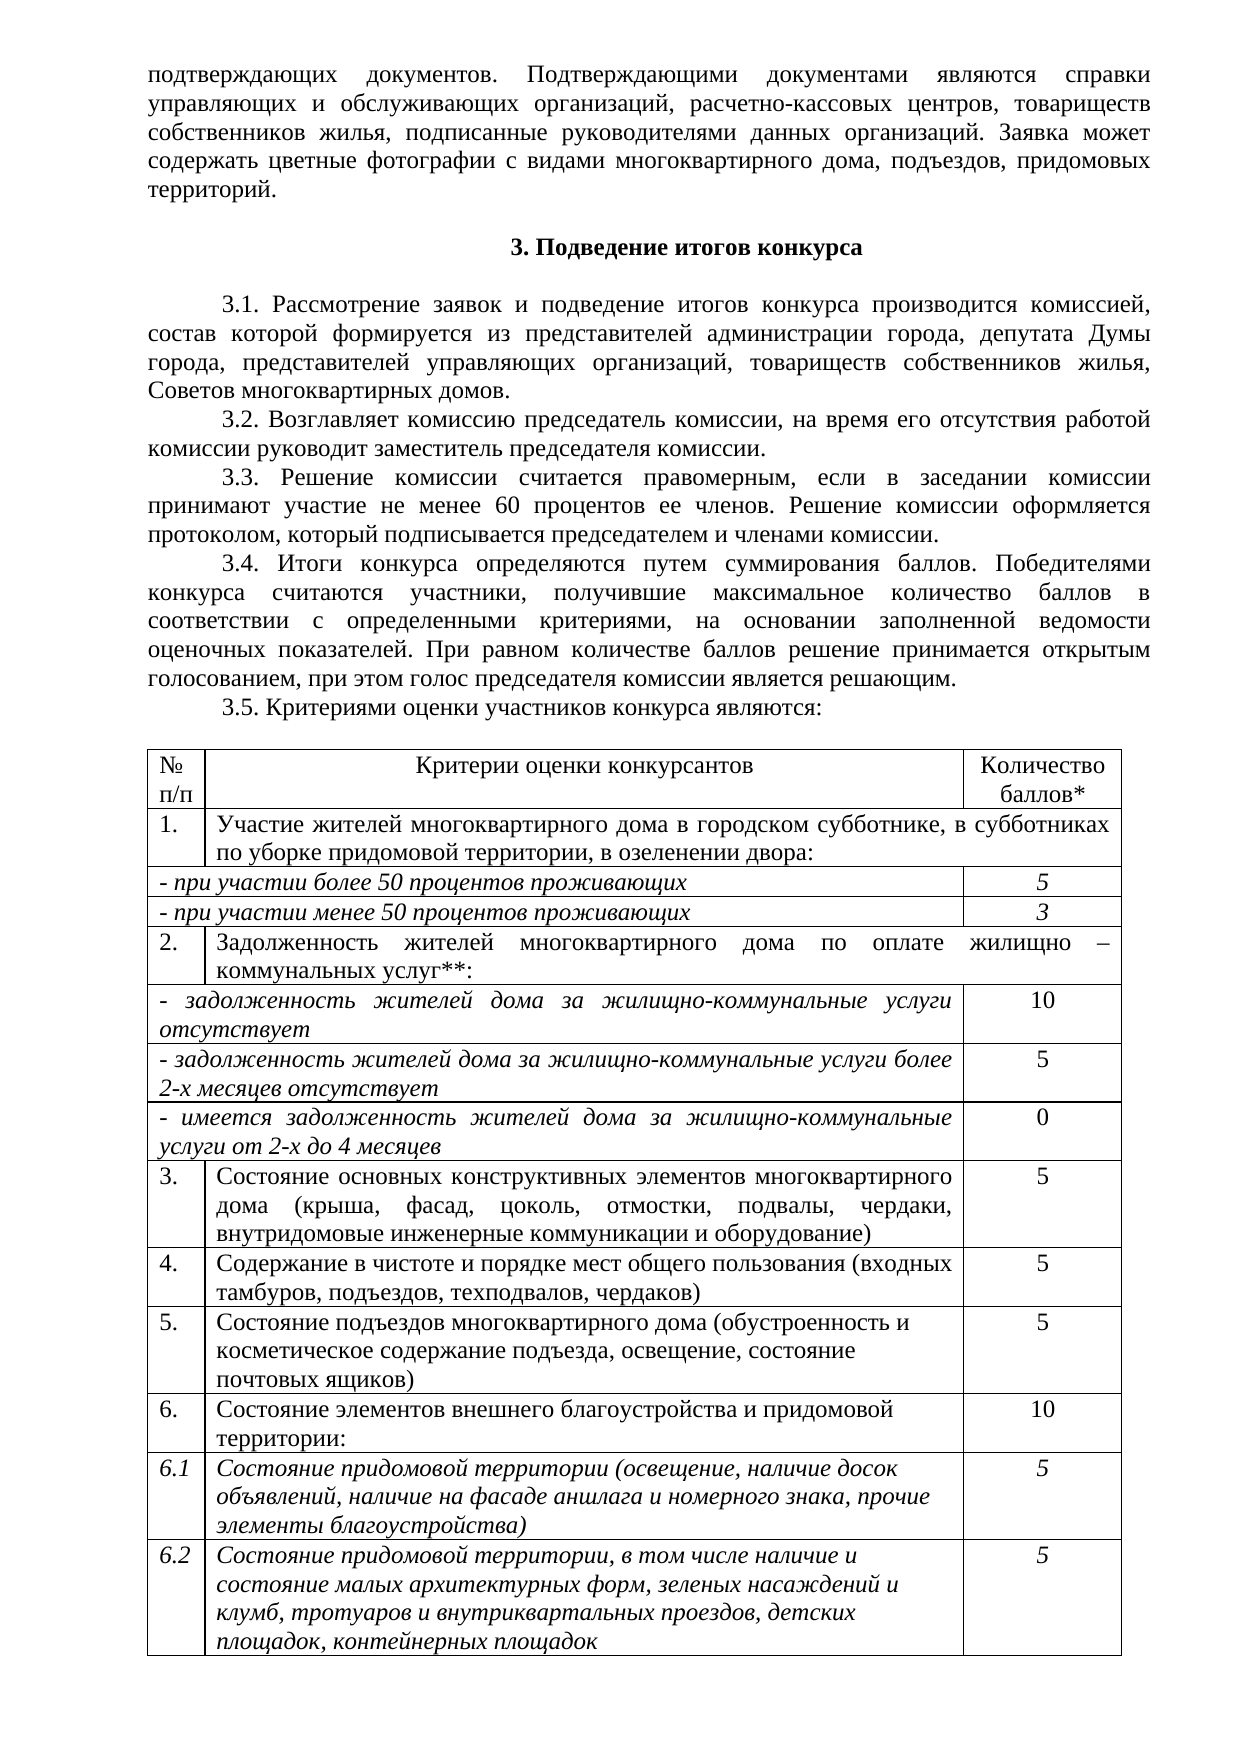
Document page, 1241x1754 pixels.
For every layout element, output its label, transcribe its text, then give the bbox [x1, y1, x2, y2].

table_cell - имеется задолженность жителей дома за жилищно-коммунальные услуги от 2-х до 4 месяцев [148, 1103, 963, 1160]
text 3.5. Критериями оценки участников конкурса являются: [148, 692, 1152, 720]
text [148, 59, 1152, 203]
table_cell 5 [964, 1307, 1121, 1393]
text 3.4. Итоги конкурса определяются путем суммирования баллов. Победителями конкурса считаются участники, получившие максимальное количество баллов в соответствии с определенными критериями, на основании заполненной ведомости оценочных показателей. При равном количестве баллов решение принимается открытым голосованием, при этом голос председателя комиссии является решающим. [148, 548, 1152, 692]
text 3.1. Рассмотрение заявок и подведение итогов конкурса производится комиссией, состав которой формируется из представителей администрации города, депутата Думы города, представителей управляющих организаций, товариществ собственников жилья, Советов многоквартирных домов. [148, 289, 1152, 404]
table_cell Задолженность жителей многоквартирного дома по оплате жилищно – коммунальных услуг**: [206, 927, 1121, 984]
table_cell 5 [964, 1044, 1121, 1101]
table_cell 5. [148, 1307, 204, 1393]
table_cell 5 [964, 1540, 1121, 1655]
table_cell 0 [964, 1103, 1121, 1160]
table_cell Состояние придомовой территории, в том числе наличие и состояние малых архитектурных форм, зеленых насаждений и клумб, тротуаров и внутриквартальных проездов, детских площадок, контейнерных площадок [206, 1540, 963, 1655]
table_cell 5 [964, 1453, 1121, 1539]
table_header Критерии оценки конкурсантов [206, 750, 963, 808]
table_cell 5 [964, 1248, 1121, 1306]
table_cell Состояние элементов внешнего благоустройства и придомовой территории: [206, 1394, 963, 1452]
table_cell Состояние подъездов многоквартирного дома (обустроенность и косметическое содержание подъезда, освещение, состояние почтовых ящиков) [206, 1307, 963, 1393]
table_cell Содержание в чистоте и порядке мест общего пользования (входных тамбуров, подъездов, техподвалов, чердаков) [206, 1248, 963, 1306]
table_cell 5 [964, 867, 1121, 896]
table_cell - задолженность жителей дома за жилищно-коммунальные услуги более 2-х месяцев отсутствует [148, 1044, 963, 1101]
table_cell 5 [964, 1161, 1121, 1247]
table_cell Участие жителей многоквартирного дома в городском субботнике, в субботниках по уборке придомовой территории, в озеленении двора: [206, 809, 1121, 866]
table_cell 2. [148, 927, 204, 984]
table_cell 10 [964, 1394, 1121, 1452]
table_cell - при участии более 50 процентов проживающих [148, 867, 963, 896]
table_cell 4. [148, 1248, 204, 1306]
table_cell 1. [148, 809, 204, 866]
table_cell 3 [964, 897, 1121, 926]
text 3.3. Решение комиссии считается правомерным, если в заседании комиссии принимают участие не менее 60 процентов ее членов. Решение комиссии оформляется протоколом, который подписывается председателем и членами комиссии. [148, 462, 1152, 548]
table_cell 3. [148, 1161, 204, 1247]
table_cell 6.1 [148, 1453, 204, 1539]
table_header Количество баллов* [964, 750, 1121, 808]
table_header № п/п [148, 750, 204, 808]
table_cell 10 [964, 985, 1121, 1043]
text 3. Подведение итогов конкурса [148, 232, 1152, 260]
table_cell - при участии менее 50 процентов проживающих [148, 897, 963, 926]
table_cell - задолженность жителей дома за жилищно-коммунальные услуги отсутствует [148, 985, 963, 1043]
table_cell Состояние придомовой территории (освещение, наличие досок объявлений, наличие на фасаде аншлага и номерного знака, прочие элементы благоустройства) [206, 1453, 963, 1539]
text 3.2. Возглавляет комиссию председатель комиссии, на время его отсутствия работой комиссии руководит заместитель председателя комиссии. [148, 404, 1152, 462]
table_cell 6.2 [148, 1540, 204, 1655]
table_cell Состояние основных конструктивных элементов многоквартирного дома (крыша, фасад, цоколь, отмостки, подвалы, чердаки, внутридомовые инженерные коммуникации и оборудование) [206, 1161, 963, 1247]
table_cell 6. [148, 1394, 204, 1452]
